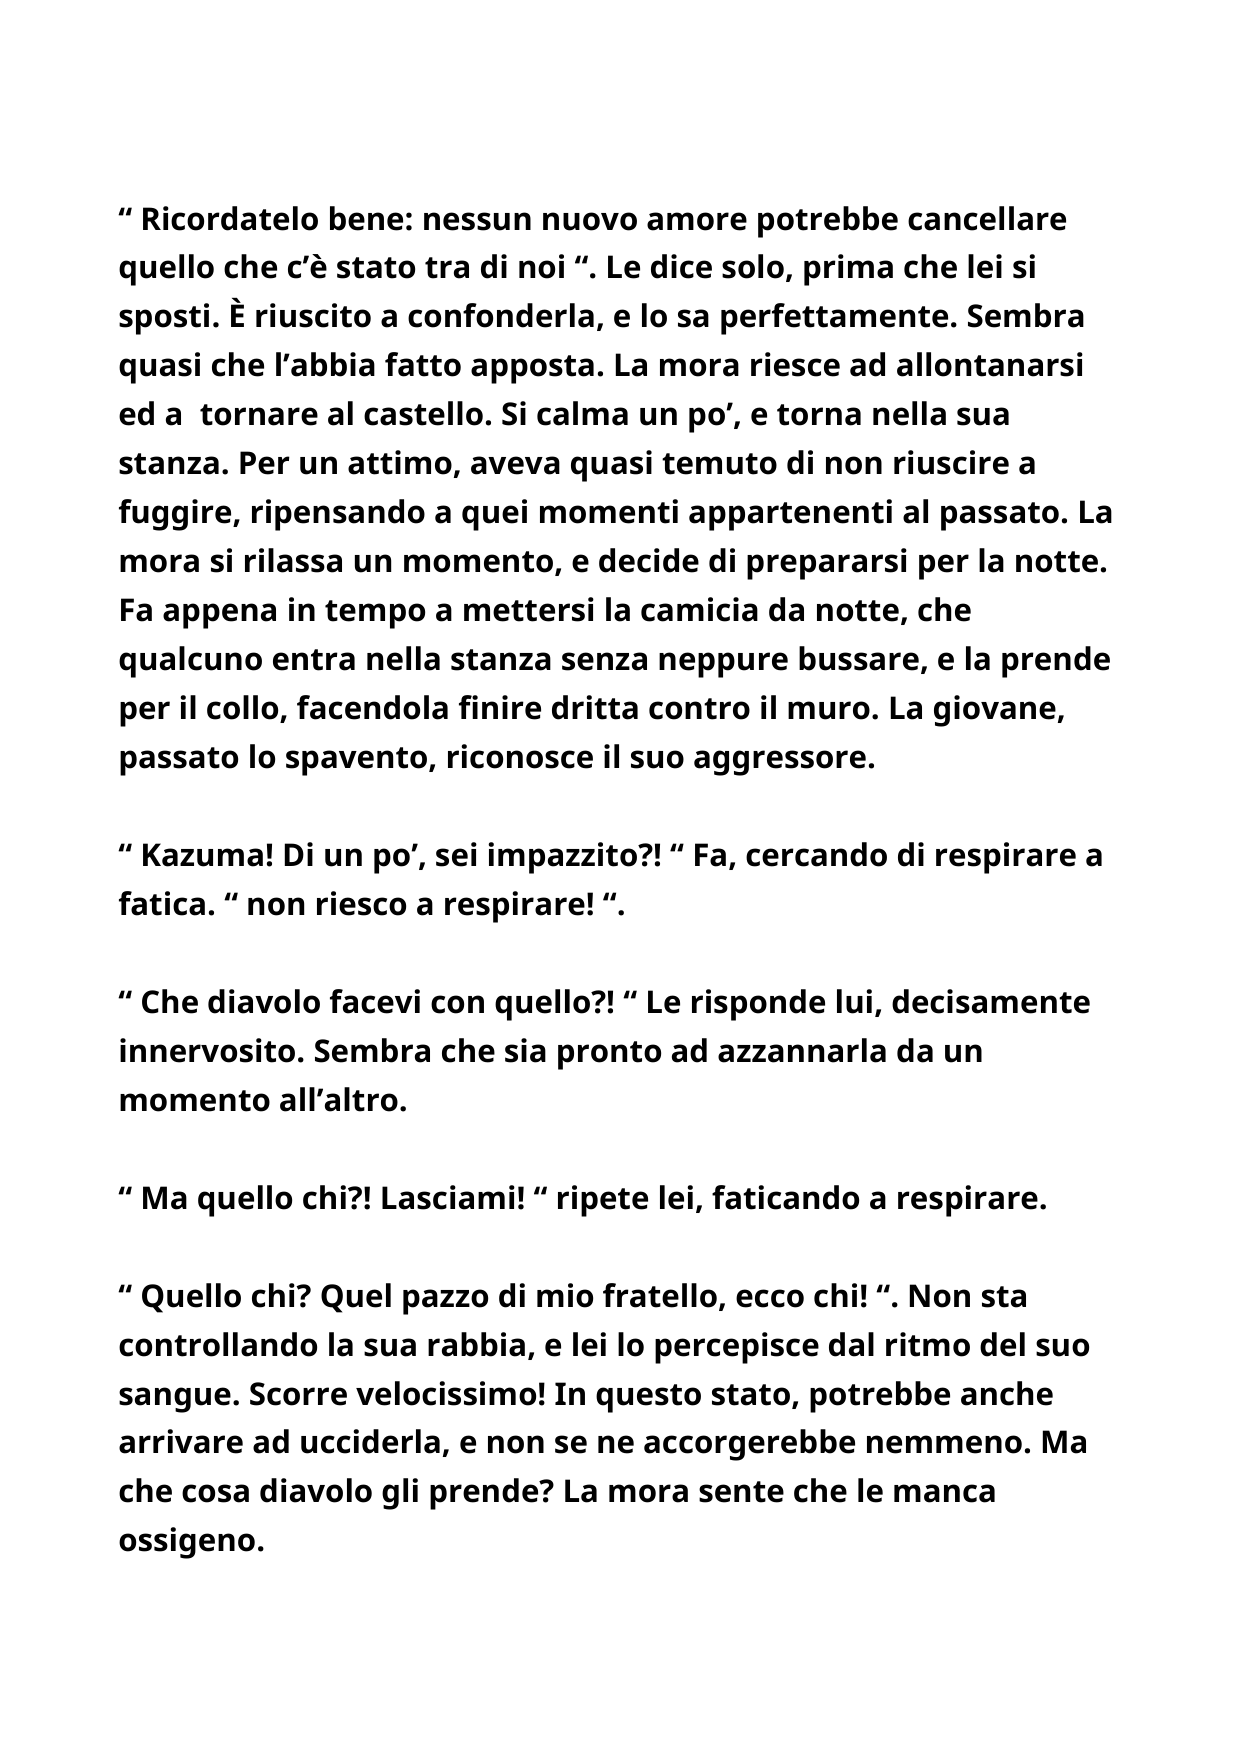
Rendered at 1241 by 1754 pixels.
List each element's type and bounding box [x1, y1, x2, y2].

text [118, 148, 1122, 1610]
